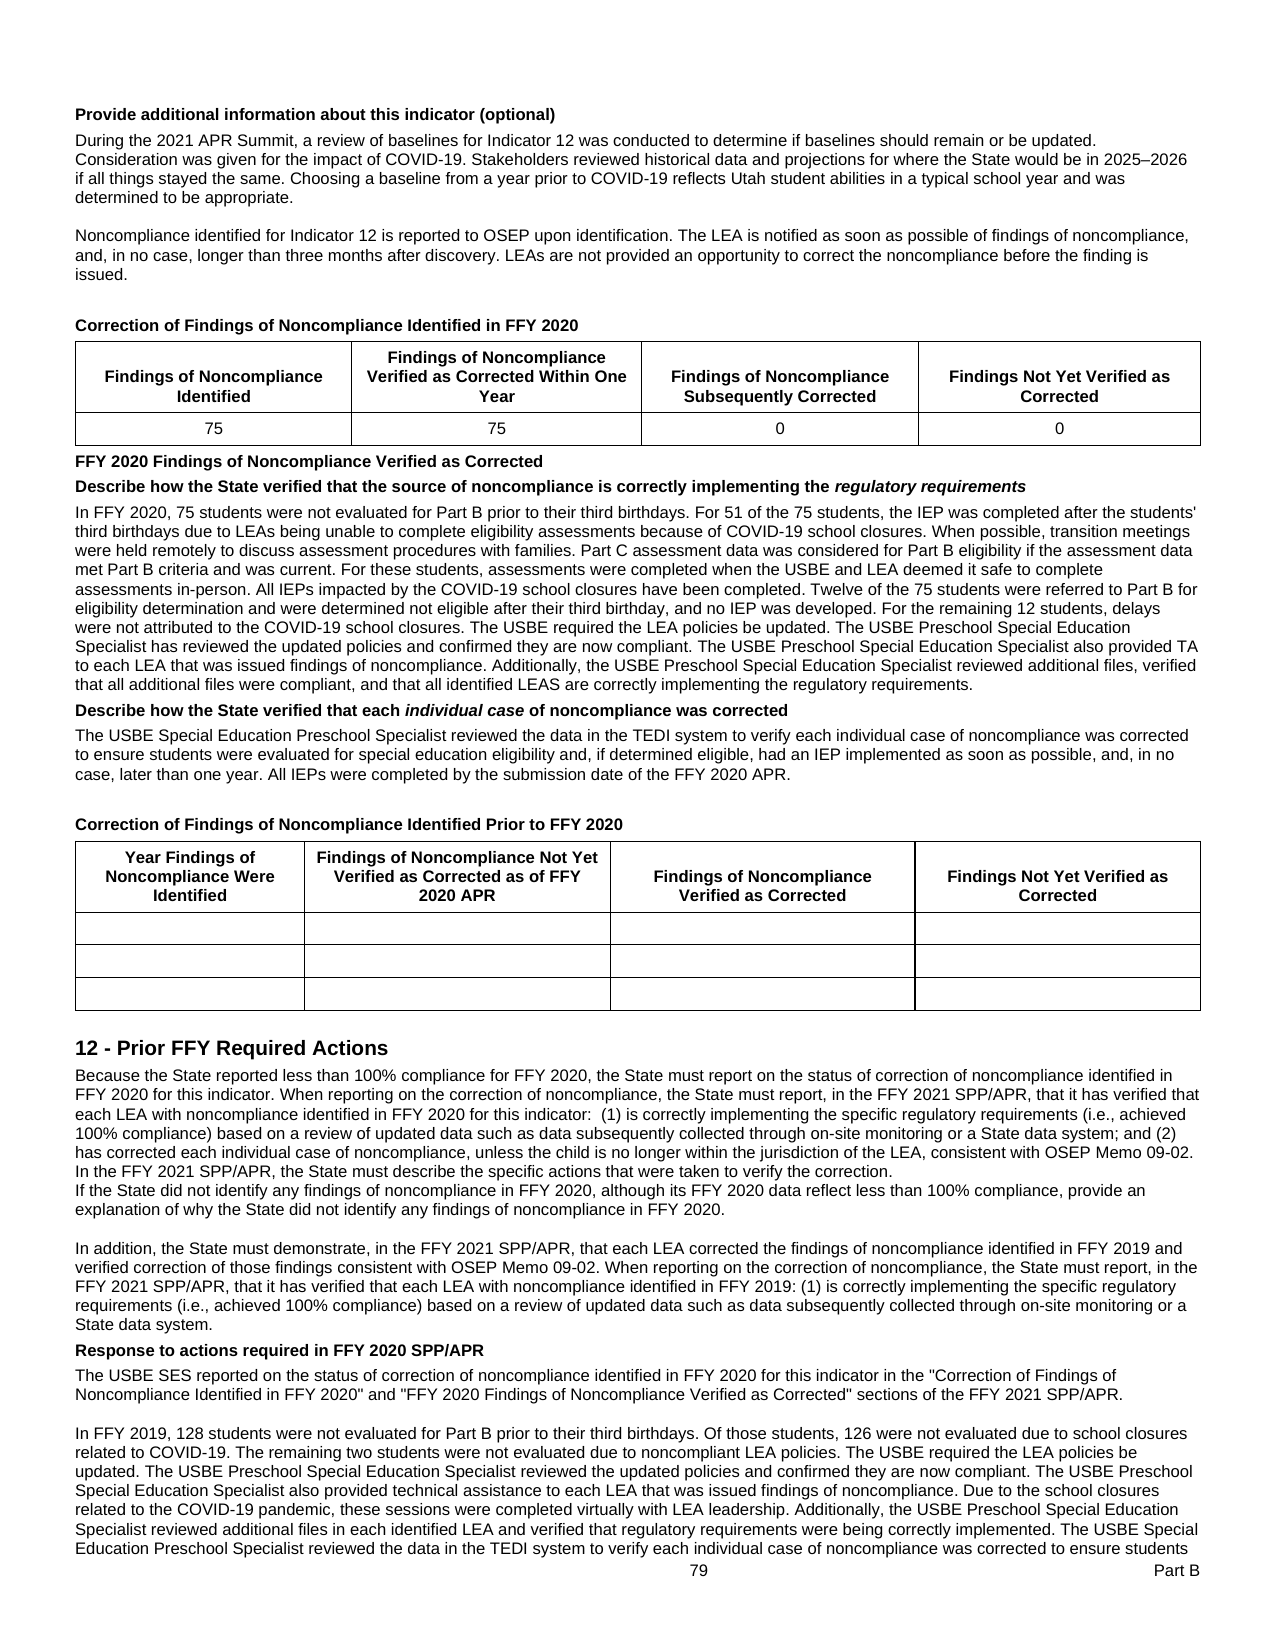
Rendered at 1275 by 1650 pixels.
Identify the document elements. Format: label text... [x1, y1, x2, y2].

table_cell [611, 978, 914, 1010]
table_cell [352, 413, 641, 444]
text The USBE Special Education Preschool Specialist reviewed the data in the TEDI system to verify each individual case of noncompliance was corrected to ensure students were evaluated for special education eligibility and, if determined eligible, had an IEP implemented as soon as possible, and, in no case, later than one year. All IEPs were completed by the submission date of the FFY 2020 APR. [75, 726, 1200, 783]
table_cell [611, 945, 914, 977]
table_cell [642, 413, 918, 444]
text Correction of Findings of Noncompliance Identified in FFY 2020 [75, 315, 1200, 334]
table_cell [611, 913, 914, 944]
text FFY 2020 Findings of Noncompliance Verified as Corrected [75, 452, 1200, 471]
subtitle 12 - Prior FFY Required Actions [75, 1036, 1200, 1060]
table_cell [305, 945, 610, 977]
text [75, 1366, 1200, 1558]
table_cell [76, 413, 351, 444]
text Because the State reported less than 100% compliance for FFY 2020, the State must report on the status of correction of noncompliance identified in FFY 2020 for this indicator. When reporting on the correction of noncompliance, the State must report, in the FFY 2021 SPP/APR, that it has verified that each LEA with noncompliance identified in FFY 2020 for this indicator: (1) is correctly implementing the specific regulatory requirements (i.e., achieved 100% compliance) based on a review of updated data such as data subsequently collected through on-site monitoring or a State data system; and (2) has corrected each individual case of noncompliance, unless the child is no longer within the jurisdiction of the LEA, consistent with OSEP Memo 09-02. In the FFY 2021 SPP/APR, the State must describe the specific actions that were taken to verify the correction. If the State did not identify any findings of noncompliance in FFY 2020, although its FFY 2020 data reflect less than 100% compliance, provide an explanation of why the State did not identify any findings of noncompliance in FFY 2020. In addition, the State must demonstrate, in the FFY 2021 SPP/APR, that each LEA corrected the findings of noncompliance identified in FFY 2019 and verified correction of those findings consistent with OSEP Memo 09-02. When reporting on the correction of noncompliance, the State must report, in the FFY 2021 SPP/APR, that it has verified that each LEA with noncompliance identified in FFY 2019: (1) is correctly implementing the specific regulatory requirements (i.e., achieved 100% compliance) based on a review of updated data such as data subsequently collected through on-site monitoring or a State data system. [75, 1066, 1200, 1334]
text Provide additional information about this indicator (optional) [75, 105, 1200, 124]
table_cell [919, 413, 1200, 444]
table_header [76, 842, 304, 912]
text Describe how the State verified that the source of noncompliance is correctly implementing the regulatory requirements [75, 477, 1200, 496]
text Describe how the State verified that each individual case of noncompliance was corrected [75, 701, 1200, 720]
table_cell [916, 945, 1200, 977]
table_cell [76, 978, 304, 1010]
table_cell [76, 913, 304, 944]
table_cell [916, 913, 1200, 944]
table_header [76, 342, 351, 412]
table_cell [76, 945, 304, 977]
text Correction of Findings of Noncompliance Identified Prior to FFY 2020 [75, 815, 1200, 834]
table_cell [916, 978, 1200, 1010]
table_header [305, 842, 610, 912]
text In FFY 2020, 75 students were not evaluated for Part B prior to their third birthdays. For 51 of the 75 students, the IEP was completed after the students' third birthdays due to LEAs being unable to complete eligibility assessments because of COVID-19 school closures. When possible, transition meetings were held remotely to discuss assessment procedures with families. Part C assessment data was considered for Part B eligibility if the assessment data met Part B criteria and was current. For these students, assessments were completed when the USBE and LEA deemed it safe to complete assessments in-person. All IEPs impacted by the COVID-19 school closures have been completed. Twelve of the 75 students were referred to Part B for eligibility determination and were determined not eligible after their third birthday, and no IEP was developed. For the remaining 12 students, delays were not attributed to the COVID-19 school closures. The USBE required the LEA policies be updated. The USBE Preschool Special Education Specialist has reviewed the updated policies and confirmed they are now compliant. The USBE Preschool Special Education Specialist also provided TA to each LEA that was issued findings of noncompliance. Additionally, the USBE Preschool Special Education Specialist reviewed additional files, verified that all additional files were compliant, and that all identified LEAS are correctly implementing the regulatory requirements. [75, 503, 1200, 694]
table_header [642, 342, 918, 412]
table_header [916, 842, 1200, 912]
text During the 2021 APR Summit, a review of baselines for Indicator 12 was conducted to determine if baselines should remain or be updated. Consideration was given for the impact of COVID-19. Stakeholders reviewed historical data and projections for where the State would be in 2025–2026 if all things stayed the same. Choosing a baseline from a year prior to COVID-19 reflects Utah student abilities in a typical school year and was determined to be appropriate. Noncompliance identified for Indicator 12 is reported to OSEP upon identification. The LEA is notified as soon as possible of findings of noncompliance, and, in no case, longer than three months after discovery. LEAs are not provided an opportunity to correct the noncompliance before the finding is issued. [75, 130, 1200, 284]
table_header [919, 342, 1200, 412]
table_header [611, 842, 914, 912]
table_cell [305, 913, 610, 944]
text Response to actions required in FFY 2020 SPP/APR [75, 1341, 1200, 1360]
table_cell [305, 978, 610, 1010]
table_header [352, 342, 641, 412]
